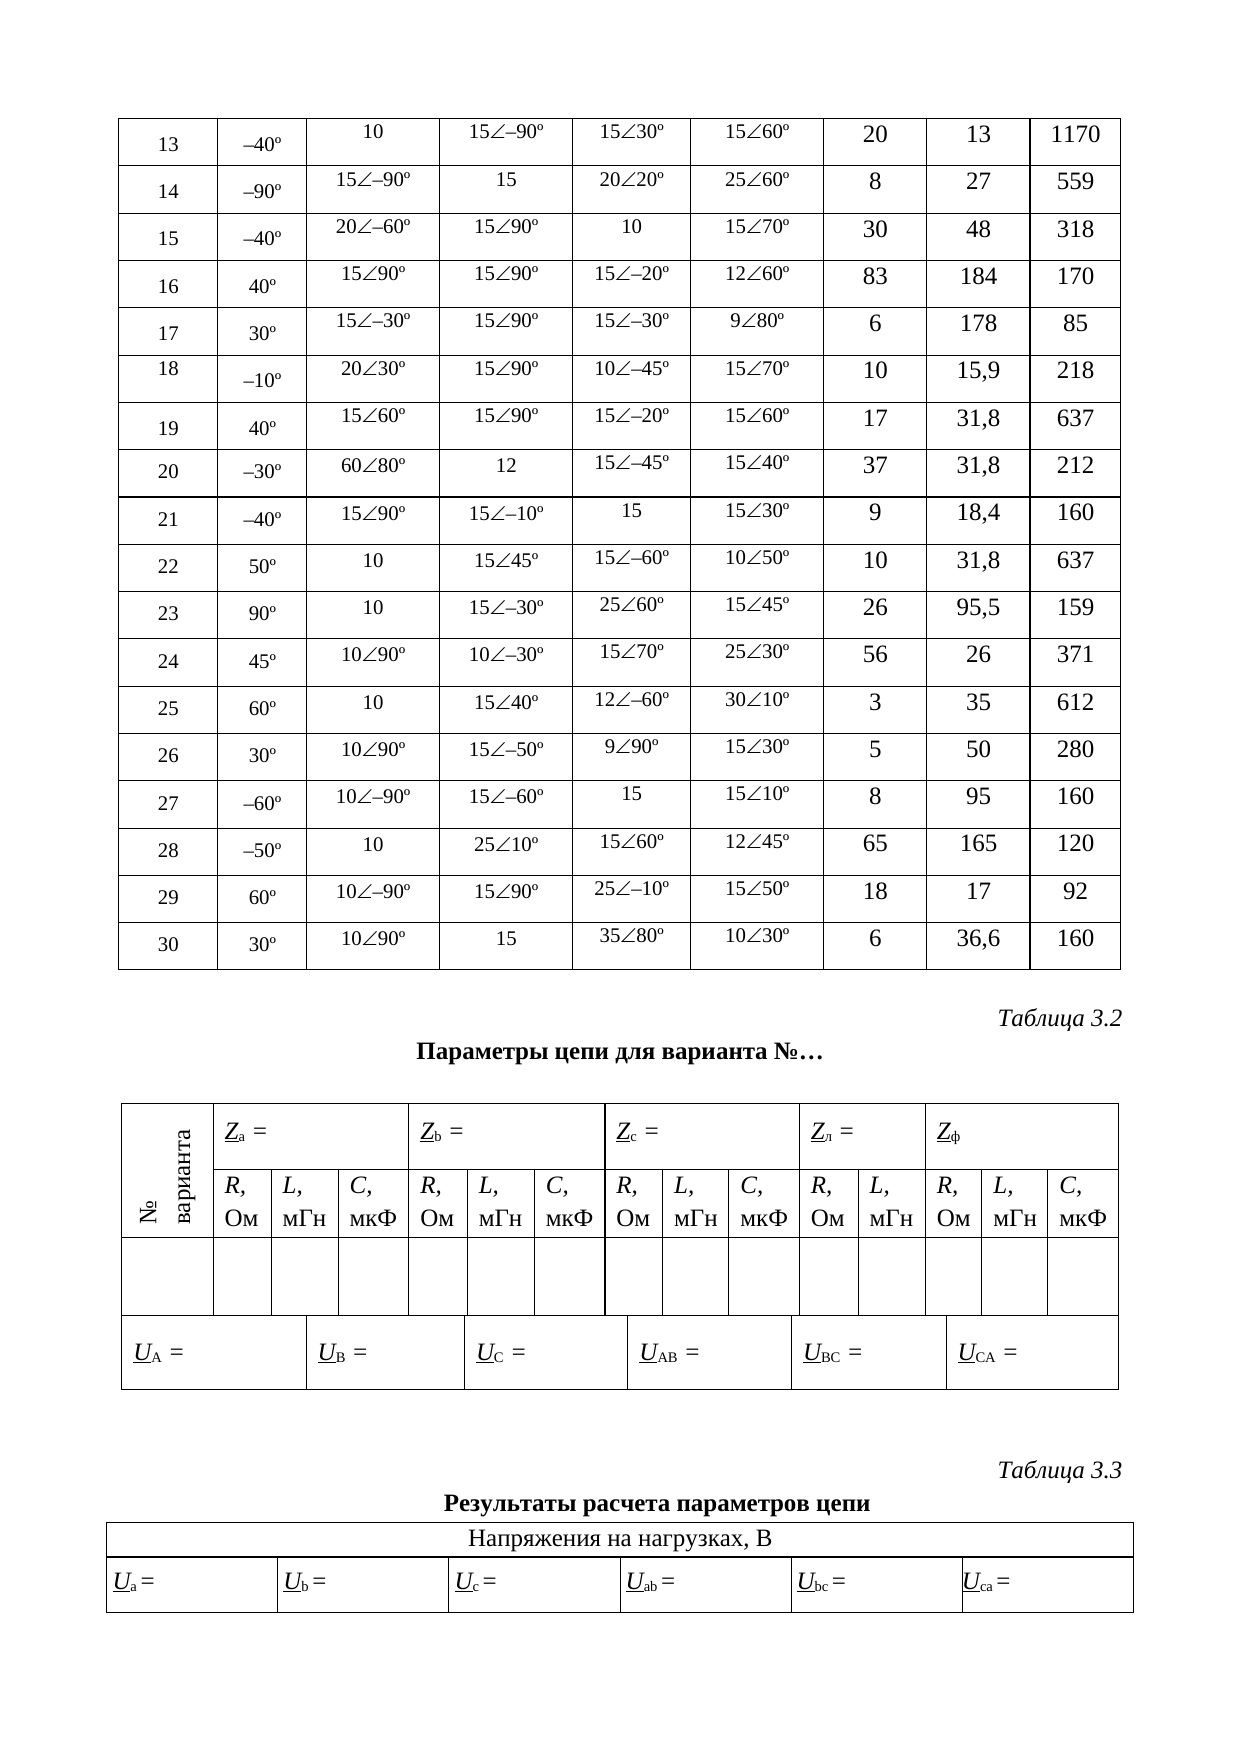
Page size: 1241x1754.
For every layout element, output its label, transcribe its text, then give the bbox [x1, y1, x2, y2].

table_cell 16 [119, 261, 217, 307]
table_cell 15 [573, 781, 690, 827]
table_cell 15–20º [573, 403, 690, 449]
table_cell 10–90º [307, 781, 439, 827]
table_cell L, мГн [982, 1170, 1047, 1237]
table_cell 1540º [691, 450, 823, 496]
table_cell C, мкФ [729, 1170, 799, 1237]
table_cell UA = [122, 1316, 306, 1388]
table_cell 1260º [691, 261, 823, 307]
table_cell 318 [1031, 214, 1120, 260]
table_header Напряжения на нагрузках, В [107, 1523, 1133, 1556]
table_cell 27 [927, 166, 1029, 213]
table_cell 160 [1031, 923, 1120, 969]
table_cell 15–90º [440, 119, 572, 165]
table_cell 1545º [691, 592, 823, 638]
table_cell 30 [824, 214, 926, 260]
table_cell 15–45º [573, 450, 690, 496]
table_cell UCA = [947, 1316, 1118, 1388]
table_cell 18 [824, 876, 926, 922]
table_header Zb = [409, 1104, 604, 1169]
table_cell 25 [119, 687, 217, 733]
table_cell UB = [307, 1316, 464, 1388]
table_cell 15–60º [573, 545, 690, 591]
table_cell 60º [218, 876, 306, 922]
table_cell 10 [307, 687, 439, 733]
table_cell UAB = [628, 1316, 791, 1388]
table_cell R, Ом [800, 1170, 858, 1237]
table_cell 50 [927, 734, 1029, 780]
table_cell 85 [1031, 308, 1120, 354]
table_cell 612 [1031, 687, 1120, 733]
table_cell 1590º [440, 403, 572, 449]
table_cell 160 [1031, 498, 1120, 544]
table_cell 1590º [440, 214, 572, 260]
table_cell 22 [119, 545, 217, 591]
table_cell 9 [824, 498, 926, 544]
table_cell 1550º [691, 876, 823, 922]
table_cell 15–30º [307, 308, 439, 354]
table_cell [409, 1238, 467, 1315]
table_cell 1570º [691, 356, 823, 402]
table_cell 15–10º [440, 498, 572, 544]
table_cell 2530º [691, 639, 823, 686]
table_cell 6 [824, 308, 926, 354]
table_cell 2020º [573, 166, 690, 213]
table_cell 1560º [573, 829, 690, 875]
table_cell 165 [927, 829, 1029, 875]
table_cell 3 [824, 687, 926, 733]
table_cell L, мГн [272, 1170, 338, 1237]
table_cell 637 [1031, 545, 1120, 591]
table_cell 2560º [573, 592, 690, 638]
table_cell –50º [218, 829, 306, 875]
table_cell 15–20º [573, 261, 690, 307]
table_cell [800, 1238, 858, 1315]
table_cell Uc = [449, 1558, 620, 1612]
table_cell R, Ом [214, 1170, 271, 1237]
table_cell 13 [927, 119, 1029, 165]
table_cell 56 [824, 639, 926, 686]
table_cell 27 [119, 781, 217, 827]
table_cell 1090º [307, 923, 439, 969]
table_cell 15–30º [573, 308, 690, 354]
table_cell 30 [119, 923, 217, 969]
table_cell 1510º [691, 781, 823, 827]
table_cell 10 [307, 829, 439, 875]
table_cell 18 [119, 356, 217, 402]
text Параметры цепи для варианта №… [118, 1036, 1122, 1065]
table_cell 31,8 [927, 545, 1029, 591]
table_cell 20 [824, 119, 926, 165]
table_cell –40º [218, 498, 306, 544]
table_cell Ua = [107, 1558, 277, 1612]
table_cell 13 [119, 119, 217, 165]
table_cell 12 [440, 450, 572, 496]
table_cell 37 [824, 450, 926, 496]
table_cell [214, 1238, 271, 1315]
table_cell 14 [119, 166, 217, 213]
table_cell –10º [218, 356, 306, 402]
table_cell 35 [927, 687, 1029, 733]
table_cell [122, 1238, 213, 1315]
text Результаты расчета параметров цепи [118, 1488, 1122, 1517]
table_cell 10 [307, 119, 439, 165]
table_cell 95 [927, 781, 1029, 827]
table_cell UBC = [792, 1316, 946, 1388]
table_header Zс = [606, 1104, 799, 1169]
table_cell 60º [218, 687, 306, 733]
table_cell [606, 1238, 662, 1315]
table_cell 1245º [691, 829, 823, 875]
table_cell [982, 1238, 1047, 1315]
table_cell 10–45º [573, 356, 690, 402]
table_cell 280 [1031, 734, 1120, 780]
table_cell R, Ом [409, 1170, 467, 1237]
table_cell 10 [307, 592, 439, 638]
table_cell 17 [824, 403, 926, 449]
table_cell 92 [1031, 876, 1120, 922]
table_cell 12–60º [573, 687, 690, 733]
table_cell 30º [218, 734, 306, 780]
table_cell 36,6 [927, 923, 1029, 969]
table_cell 10–90º [307, 876, 439, 922]
text Таблица 3.3 [118, 1456, 1122, 1484]
table_cell 1530º [573, 119, 690, 165]
table_cell L, мГн [468, 1170, 534, 1237]
table_cell 184 [927, 261, 1029, 307]
table_cell [859, 1238, 925, 1315]
table_cell 6080º [307, 450, 439, 496]
table_cell Ubc = [792, 1558, 962, 1612]
table_cell 15–30º [440, 592, 572, 638]
table_cell [663, 1238, 728, 1315]
table_cell 1545º [440, 545, 572, 591]
table_cell 160 [1031, 781, 1120, 827]
table_cell 218 [1031, 356, 1120, 402]
table_cell 26 [824, 592, 926, 638]
table_cell 10 [824, 356, 926, 402]
table_cell 1590º [440, 876, 572, 922]
table_cell 3580º [573, 923, 690, 969]
table_cell 15,9 [927, 356, 1029, 402]
table_cell Uca = [963, 1558, 1133, 1612]
table_cell R, Ом [926, 1170, 981, 1237]
table_cell L, мГн [663, 1170, 728, 1237]
table_cell 1590º [440, 308, 572, 354]
table_cell 31,8 [927, 403, 1029, 449]
table_cell 15 [440, 923, 572, 969]
table_cell 8 [824, 781, 926, 827]
table_cell 5 [824, 734, 926, 780]
table_cell [468, 1238, 534, 1315]
table_cell –30º [218, 450, 306, 496]
table_cell 1090º [307, 734, 439, 780]
table_cell 170 [1031, 261, 1120, 307]
table_cell 980º [691, 308, 823, 354]
table_cell UC = [465, 1316, 627, 1388]
table_cell 15–60º [440, 781, 572, 827]
table_header Za = [214, 1104, 408, 1169]
table_cell 1030º [691, 923, 823, 969]
table_cell [535, 1238, 604, 1315]
table_cell 24 [119, 639, 217, 686]
table_cell Uab = [621, 1558, 791, 1612]
table_cell 2030º [307, 356, 439, 402]
table_cell R, Ом [606, 1170, 662, 1237]
table_cell 28 [119, 829, 217, 875]
table_header № варианта [122, 1104, 213, 1237]
table_cell C, мкФ [535, 1170, 604, 1237]
table_cell 10 [824, 545, 926, 591]
table_cell –90º [218, 166, 306, 213]
table_cell 212 [1031, 450, 1120, 496]
table_cell 26 [927, 639, 1029, 686]
table_cell 990º [573, 734, 690, 780]
table_cell 30º [218, 923, 306, 969]
table_cell 17 [927, 876, 1029, 922]
table_cell 1590º [440, 356, 572, 402]
table_header Zл = [800, 1104, 925, 1169]
table_cell 15–50º [440, 734, 572, 780]
table_cell 120 [1031, 829, 1120, 875]
table_cell 10 [573, 214, 690, 260]
table_cell 19 [119, 403, 217, 449]
table_cell [339, 1238, 408, 1315]
table_cell –40º [218, 119, 306, 165]
table_cell 159 [1031, 592, 1120, 638]
table_cell 1560º [691, 119, 823, 165]
table_cell 1590º [440, 261, 572, 307]
table_cell 20 [119, 450, 217, 496]
table_cell 1570º [691, 214, 823, 260]
table_cell 1560º [691, 403, 823, 449]
text Таблица 3.2 [118, 1003, 1122, 1032]
table_cell L, мГн [859, 1170, 925, 1237]
table_cell 29 [119, 876, 217, 922]
table_cell 18,4 [927, 498, 1029, 544]
table_cell 178 [927, 308, 1029, 354]
table_cell 65 [824, 829, 926, 875]
table_cell 95,5 [927, 592, 1029, 638]
table_cell 17 [119, 308, 217, 354]
table_cell [729, 1238, 799, 1315]
table_cell 2510º [440, 829, 572, 875]
table_cell 1590º [307, 261, 439, 307]
table_cell 1530º [691, 498, 823, 544]
table_cell 23 [119, 592, 217, 638]
table_cell 90º [218, 592, 306, 638]
table_cell 83 [824, 261, 926, 307]
table_cell 1090º [307, 639, 439, 686]
table_cell [926, 1238, 981, 1315]
table_header Zф [926, 1104, 1118, 1169]
table_cell 25–10º [573, 876, 690, 922]
table_cell 40º [218, 403, 306, 449]
table_cell C, мкФ [1048, 1170, 1118, 1237]
table_cell 1170 [1031, 119, 1120, 165]
table_cell 3010º [691, 687, 823, 733]
table_cell 15–90º [307, 166, 439, 213]
table_cell 45º [218, 639, 306, 686]
table_cell 48 [927, 214, 1029, 260]
table_cell Ub = [278, 1558, 448, 1612]
table_cell 637 [1031, 403, 1120, 449]
table_cell 6 [824, 923, 926, 969]
table_cell 1530º [691, 734, 823, 780]
table_cell 1560º [307, 403, 439, 449]
table_cell 1570º [573, 639, 690, 686]
table_cell 30º [218, 308, 306, 354]
table_cell 20–60º [307, 214, 439, 260]
table_cell 15 [573, 498, 690, 544]
table_cell 8 [824, 166, 926, 213]
table_cell 10 [307, 545, 439, 591]
table_cell 15 [119, 214, 217, 260]
table_cell 15 [440, 166, 572, 213]
table_cell –60º [218, 781, 306, 827]
table_cell 26 [119, 734, 217, 780]
table_cell 21 [119, 498, 217, 544]
table_cell 1540º [440, 687, 572, 733]
table_cell 371 [1031, 639, 1120, 686]
table_cell 2560º [691, 166, 823, 213]
table_cell 31,8 [927, 450, 1029, 496]
table_cell 1050º [691, 545, 823, 591]
table_cell [1048, 1238, 1118, 1315]
table_cell –40º [218, 214, 306, 260]
table_cell 50º [218, 545, 306, 591]
table_cell 559 [1031, 166, 1120, 213]
table_cell [272, 1238, 338, 1315]
table_cell 10–30º [440, 639, 572, 686]
table_cell C, мкФ [339, 1170, 408, 1237]
table_cell 1590º [307, 498, 439, 544]
table_cell 40º [218, 261, 306, 307]
